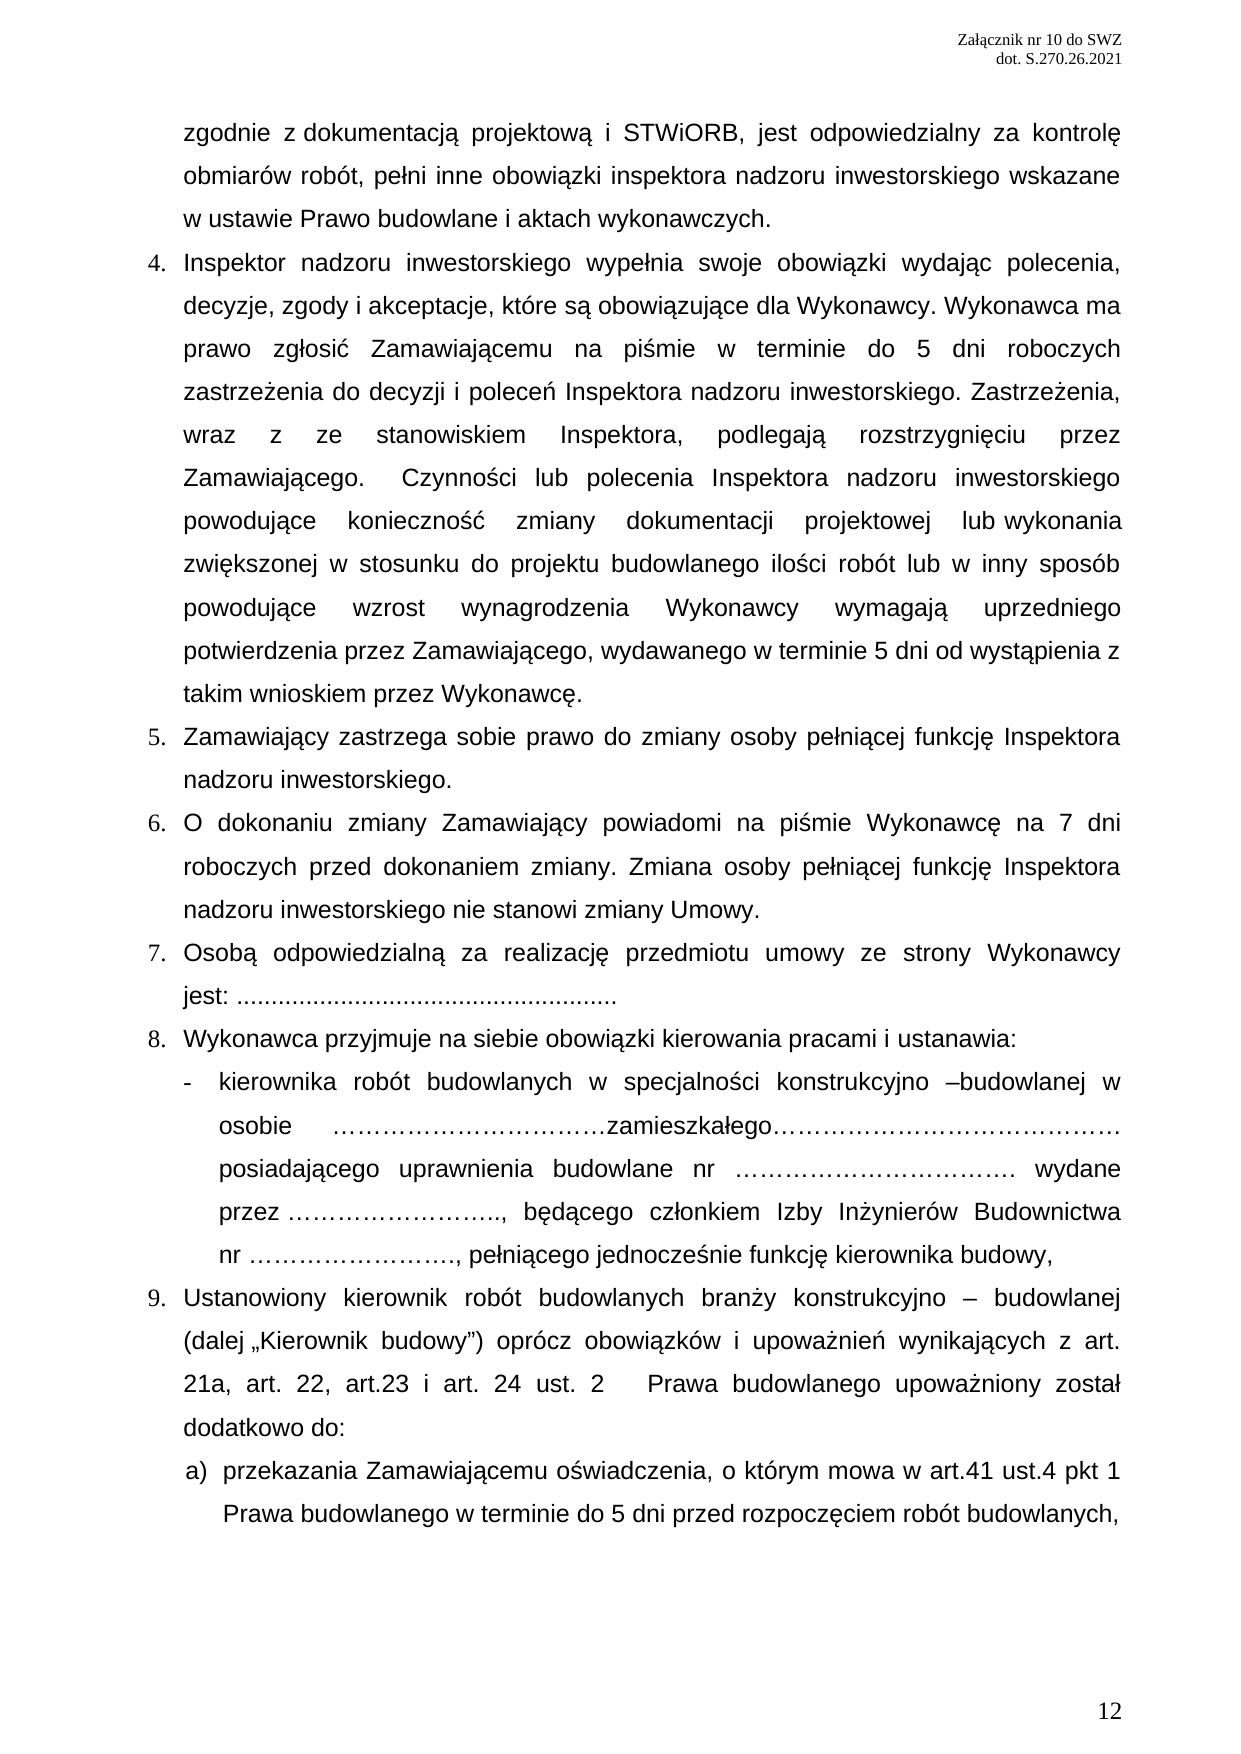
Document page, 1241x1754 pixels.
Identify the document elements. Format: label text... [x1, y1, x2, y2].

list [148, 118, 1122, 233]
list Ustanowiony kierownik robót budowlanych branży konstrukcyjno – budowlanej (dalej „Kierownik budowy”) oprócz obowiązków i upoważnień wynikających z art. 21a, art. 22, art.23 i art. 24 ust. 2 Prawa budowlanego upoważniony został dodatkowo do: [148, 1283, 1122, 1441]
list Zamawiający zastrzega sobie prawo do zmiany osoby pełniącej funkcję Inspektora nadzoru inwestorskiego. [148, 722, 1122, 794]
list Inspektor nadzoru inwestorskiego wypełnia swoje obowiązki wydając polecenia, decyzje, zgody i akceptacje, które są obowiązujące dla Wykonawcy. Wykonawca ma prawo zgłosić Zamawiającemu na piśmie w terminie do 5 dni roboczych zastrzeżenia do decyzji i poleceń Inspektora nadzoru inwestorskiego. Zastrzeżenia, wraz z ze stanowiskiem Inspektora, podlegają rozstrzygnięciu przez Zamawiającego. Czynności lub polecenia Inspektora nadzoru inwestorskiego powodujące konieczność zmiany dokumentacji projektowej lub wykonania zwiększonej w stosunku do projektu budowlanego ilości robót lub w inny sposób powodujące wzrost wynagrodzenia Wykonawcy wymagają uprzedniego potwierdzenia przez Zamawiającego, wydawanego w terminie 5 dni od wystąpienia z takim wnioskiem przez Wykonawcę. [148, 247, 1122, 708]
list Wykonawca przyjmuje na siebie obowiązki kierowania pracami i ustanawia: [148, 1024, 1122, 1053]
list O dokonaniu zmiany Zamawiający powiadomi na piśmie Wykonawcę na 7 dni roboczych przed dokonaniem zmiany. Zmiana osoby pełniącej funkcję Inspektora nadzoru inwestorskiego nie stanowi zmiany Umowy. [148, 808, 1122, 923]
list przekazania Zamawiającemu oświadczenia, o którym mowa w art.41 ust.4 pkt 1 Prawa budowlanego w terminie do 5 dni przed rozpoczęciem robót budowlanych, [185, 1456, 1122, 1528]
list Osobą odpowiedzialną za realizację przedmiotu umowy ze strony Wykonawcy jest: ....................................................... [148, 938, 1122, 1010]
list kierownika robót budowlanych w specjalności konstrukcyjno –budowlanej w osobie ……………………………zamieszkałego…………………………………… posiadającego uprawnienia budowlane nr ……………………………. wydane przez …………………….., będącego członkiem Izby Inżynierów Budownictwa nr ……………………., pełniącego jednocześnie funkcję kierownika budowy, [183, 1067, 1122, 1269]
